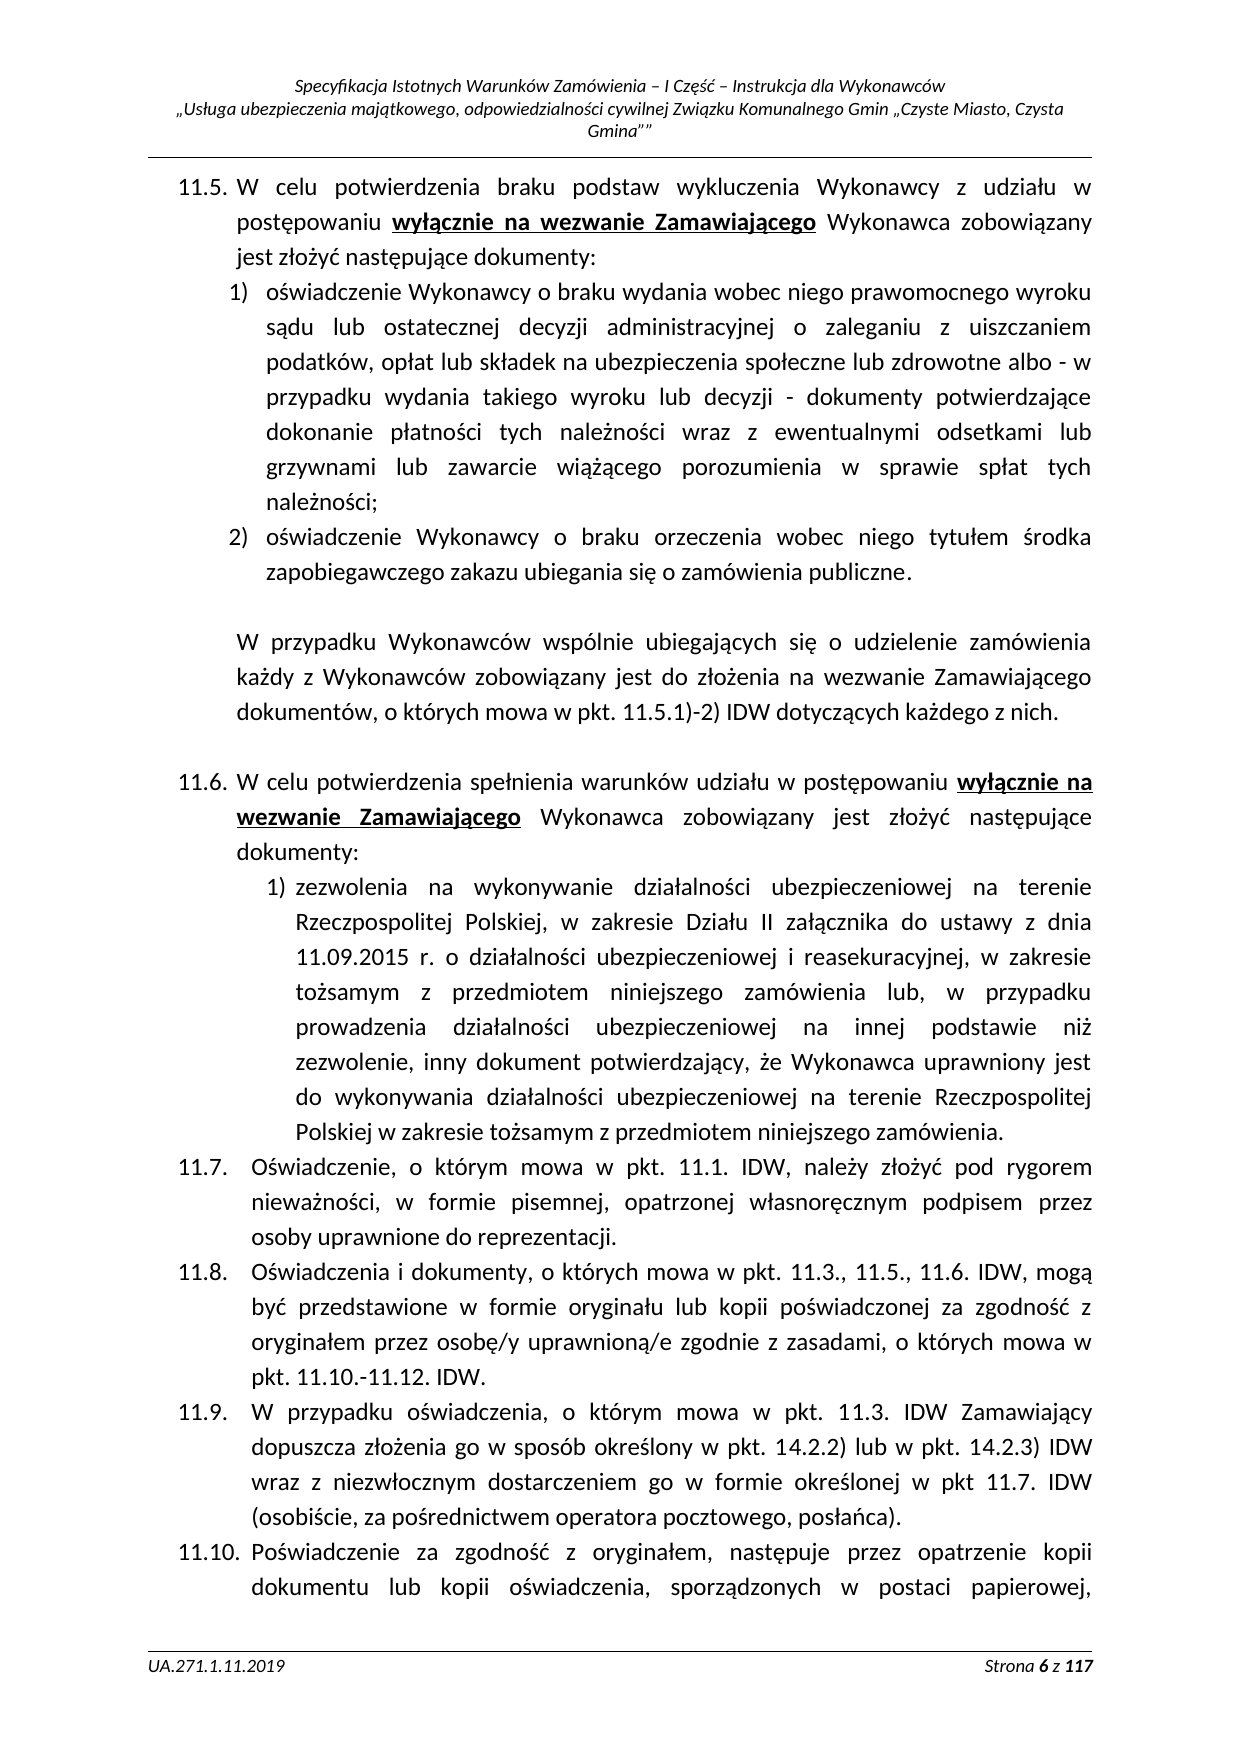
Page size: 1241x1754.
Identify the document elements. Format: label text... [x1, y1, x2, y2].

list zezwolenia na wykonywanie działalności ubezpieczeniowej na terenie Rzeczpospolitej Polskiej, w zakresie Działu II załącznika do ustawy z dnia 11.09.2015 r. o działalności ubezpieczeniowej i reasekuracyjnej, w zakresie tożsamym z przedmiotem niniejszego zamówienia lub, w przypadku prowadzenia działalności ubezpieczeniowej na innej podstawie niż zezwolenie, inny dokument potwierdzający, że Wykonawca uprawniony jest do wykonywania działalności ubezpieczeniowej na terenie Rzeczpospolitej Polskiej w zakresie tożsamym z przedmiotem niniejszego zamówienia. [266, 871, 1092, 1146]
list Oświadczenie, o którym mowa w pkt. 11.1. IDW, należy złożyć pod rygorem nieważności, w formie pisemnej, opatrzonej własnoręcznym podpisem przez osoby uprawnione do reprezentacji. [177, 1151, 1092, 1251]
list Oświadczenia i dokumenty, o których mowa w pkt. 11.3., 11.5., 11.6. IDW, mogą być przedstawione w formie oryginału lub kopii poświadczonej za zgodność z oryginałem przez osobę/y uprawnioną/e zgodnie z zasadami, o których mowa w pkt. 11.10.-11.12. IDW. [177, 1256, 1092, 1391]
list oświadczenie Wykonawcy o braku wydania wobec niego prawomocnego wyroku sądu lub ostatecznej decyzji administracyjnej o zaleganiu z uiszczaniem podatków, opłat lub składek na ubezpieczenia społeczne lub zdrowotne albo - w przypadku wydania takiego wyroku lub decyzji - dokumenty potwierdzające dokonanie płatności tych należności wraz z ewentualnymi odsetkami lub grzywnami lub zawarcie wiążącego porozumienia w sprawie spłat tych należności; [228, 276, 1092, 516]
list oświadczenie Wykonawcy o braku orzeczenia wobec niego tytułem środka zapobiegawczego zakazu ubiegania się o zamówienia publiczne. [228, 521, 1092, 586]
list W celu potwierdzenia spełnienia warunków udziału w postępowaniu wyłącznie na wezwanie Zamawiającego Wykonawca zobowiązany jest złożyć następujące dokumenty: [177, 766, 1092, 866]
list W celu potwierdzenia braku podstaw wykluczenia Wykonawcy z udziału w postępowaniu wyłącznie na wezwanie Zamawiającego Wykonawca zobowiązany jest złożyć następujące dokumenty: [177, 171, 1092, 271]
list W przypadku oświadczenia, o którym mowa w pkt. 11.3. IDW Zamawiający dopuszcza złożenia go w sposób określony w pkt. 14.2.2) lub w pkt. 14.2.3) IDW wraz z niezwłocznym dostarczeniem go w formie określonej w pkt 11.7. IDW (osobiście, za pośrednictwem operatora pocztowego, posłańca). [177, 1396, 1092, 1531]
list W przypadku Wykonawców wspólnie ubiegających się o udzielenie zamówienia każdy z Wykonawców zobowiązany jest do złożenia na wezwanie Zamawiającego dokumentów, o których mowa w pkt. 11.5.1)-2) IDW dotyczących każdego z nich. [236, 626, 1092, 726]
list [177, 1536, 1092, 1601]
